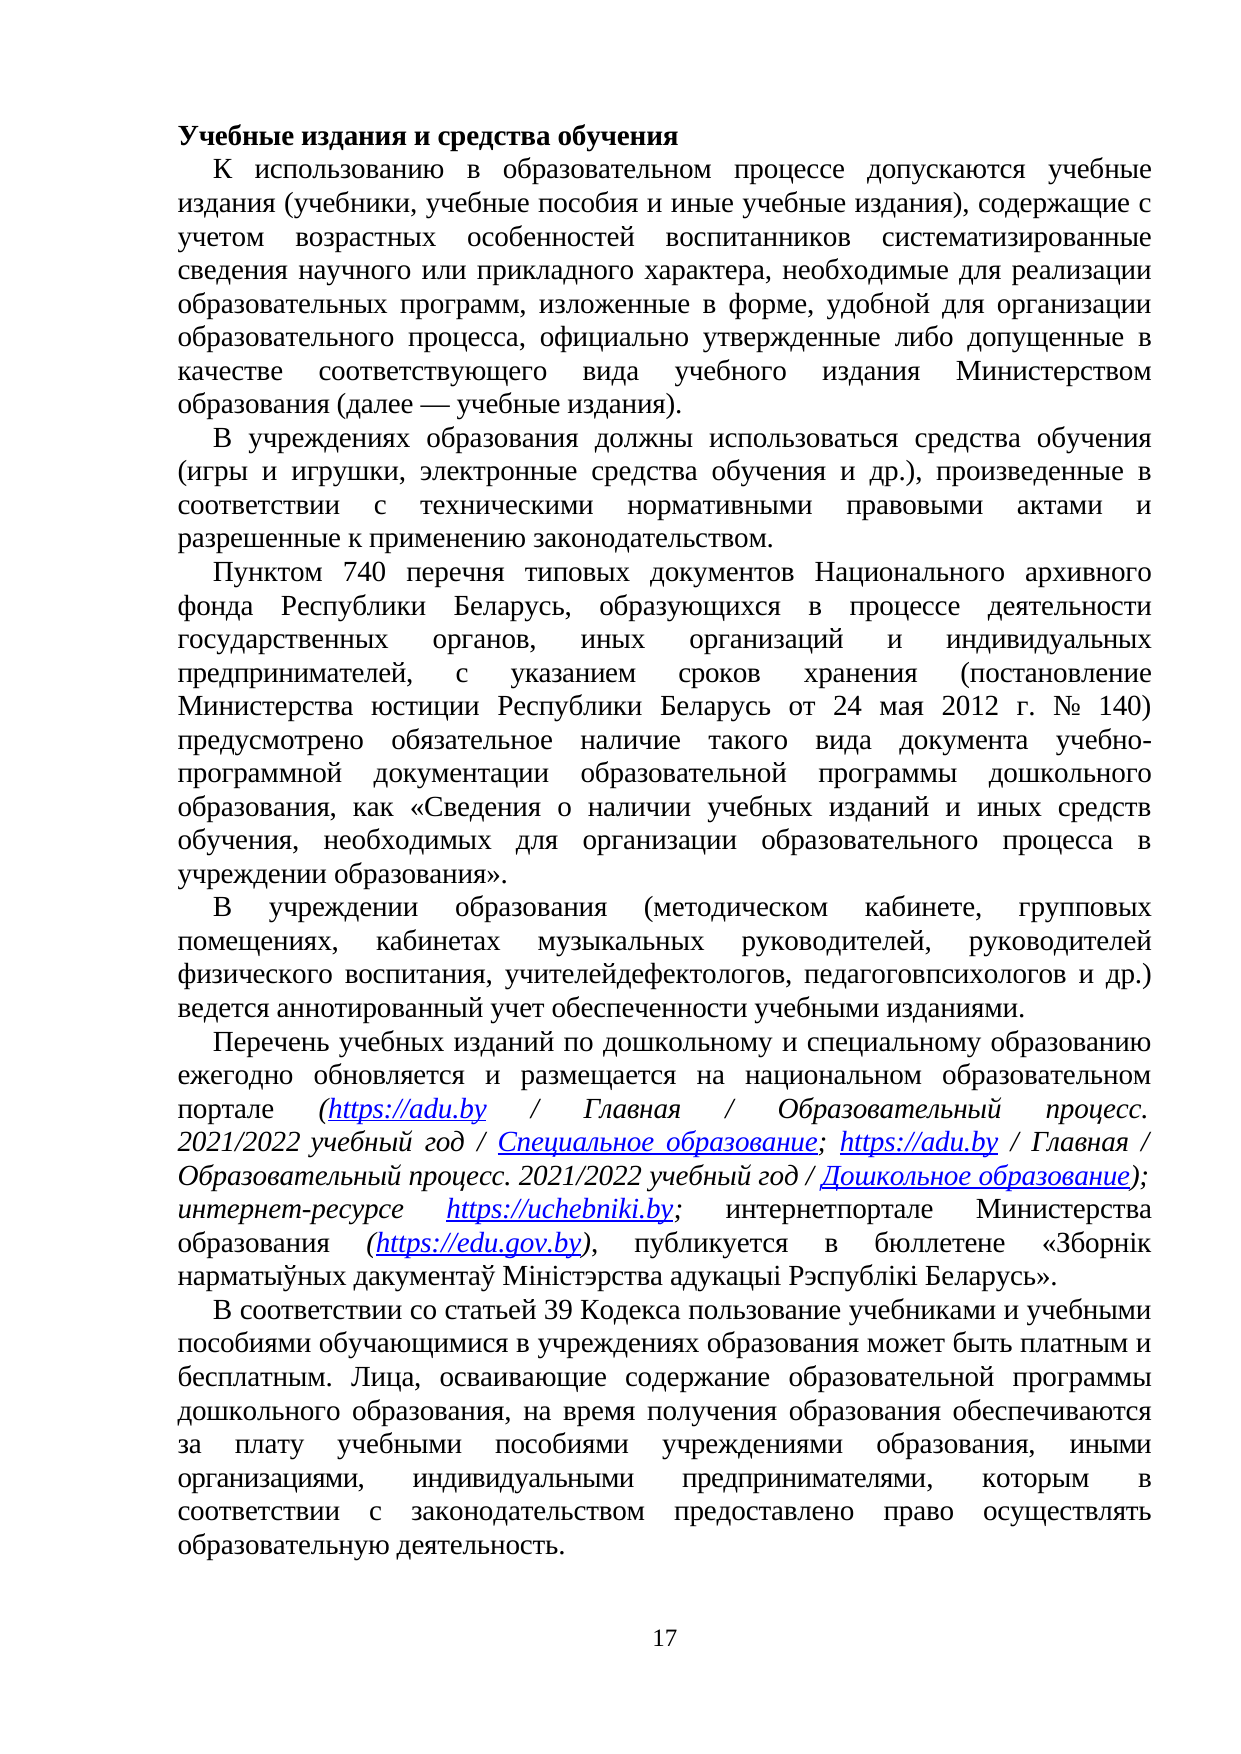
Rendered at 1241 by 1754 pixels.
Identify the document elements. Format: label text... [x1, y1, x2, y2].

text Пунктом 740 перечня типовых документов Национального архивного фонда Республики Беларусь, образующихся в процессе деятельности государственных органов, иных организаций и индивидуальных предпринимателей, с указанием сроков хранения (постановление Министерства юстиции Республики Беларусь от 24 мая 2012 г. № 140) предусмотрено обязательное наличие такого вида документа учебно­программной документации образовательной программы дошкольного образования, как «Сведения о наличии учебных изданий и иных средств обучения, необходимых для организации образовательного процесса в учреждении образования». [177, 554, 1152, 889]
text В учреждениях образования должны использоваться средства обучения (игры и игрушки, электронные средства обучения и др.), произведенные в соответствии с техническими нормативными правовыми актами и разрешенные к применению законодательством. [177, 420, 1152, 554]
text В учреждении образования (методическом кабинете, групповых помещениях, кабинетах музыкальных руководителей, руководителей физического воспитания, учителей­дефектологов, педагогов­психологов и др.) ведется аннотированный учет обеспеченности учебными изданиями. [177, 889, 1152, 1024]
text Учебные издания и средства обучения [177, 118, 1152, 152]
text К использованию в образовательном процессе допускаются учебные издания (учебники, учебные пособия и иные учебные издания), содержащие с учетом возрастных особенностей воспитанников систематизированные сведения научного или прикладного характера, необходимые для реализации образовательных программ, изложенные в форме, удобной для организации образовательного процесса, официально утвержденные либо допущенные в качестве соответствующего вида учебного издания Министерством образования (далее — учебные издания). [177, 152, 1152, 420]
text В соответствии со статьей 39 Кодекса пользование учебниками и учебными пособиями обучающимися в учреждениях образования может быть платным и бесплатным. Лица, осваивающие содержание образовательной программы дошкольного образования, на время получения образования обеспечиваются за плату учебными пособиями учреждениями образования, иными организациями, индивидуальными предпринимателями, которым в соответствии с законодательством предоставлено право осуществлять образовательную деятельность. [177, 1292, 1152, 1560]
text Перечень учебных изданий по дошкольному и специальному образованию ежегодно обновляется и размещается на национальном образовательном портале (https://adu.by / Главная / Образовательный процесс. 2021/2022 учебный год / Специальное образование; https://adu.by / Главная / Образовательный процесс. 2021/2022 учебный год / Дошкольное образование); интернет-ресурсе https://uchebniki.by; интернет­портале Министерства образования (https://edu.gov.by), публикуется в бюллетене «Зборнік нарматыўных дакументаў Міністэрства адукацыі Рэспублікі Беларусь». [177, 1024, 1152, 1292]
